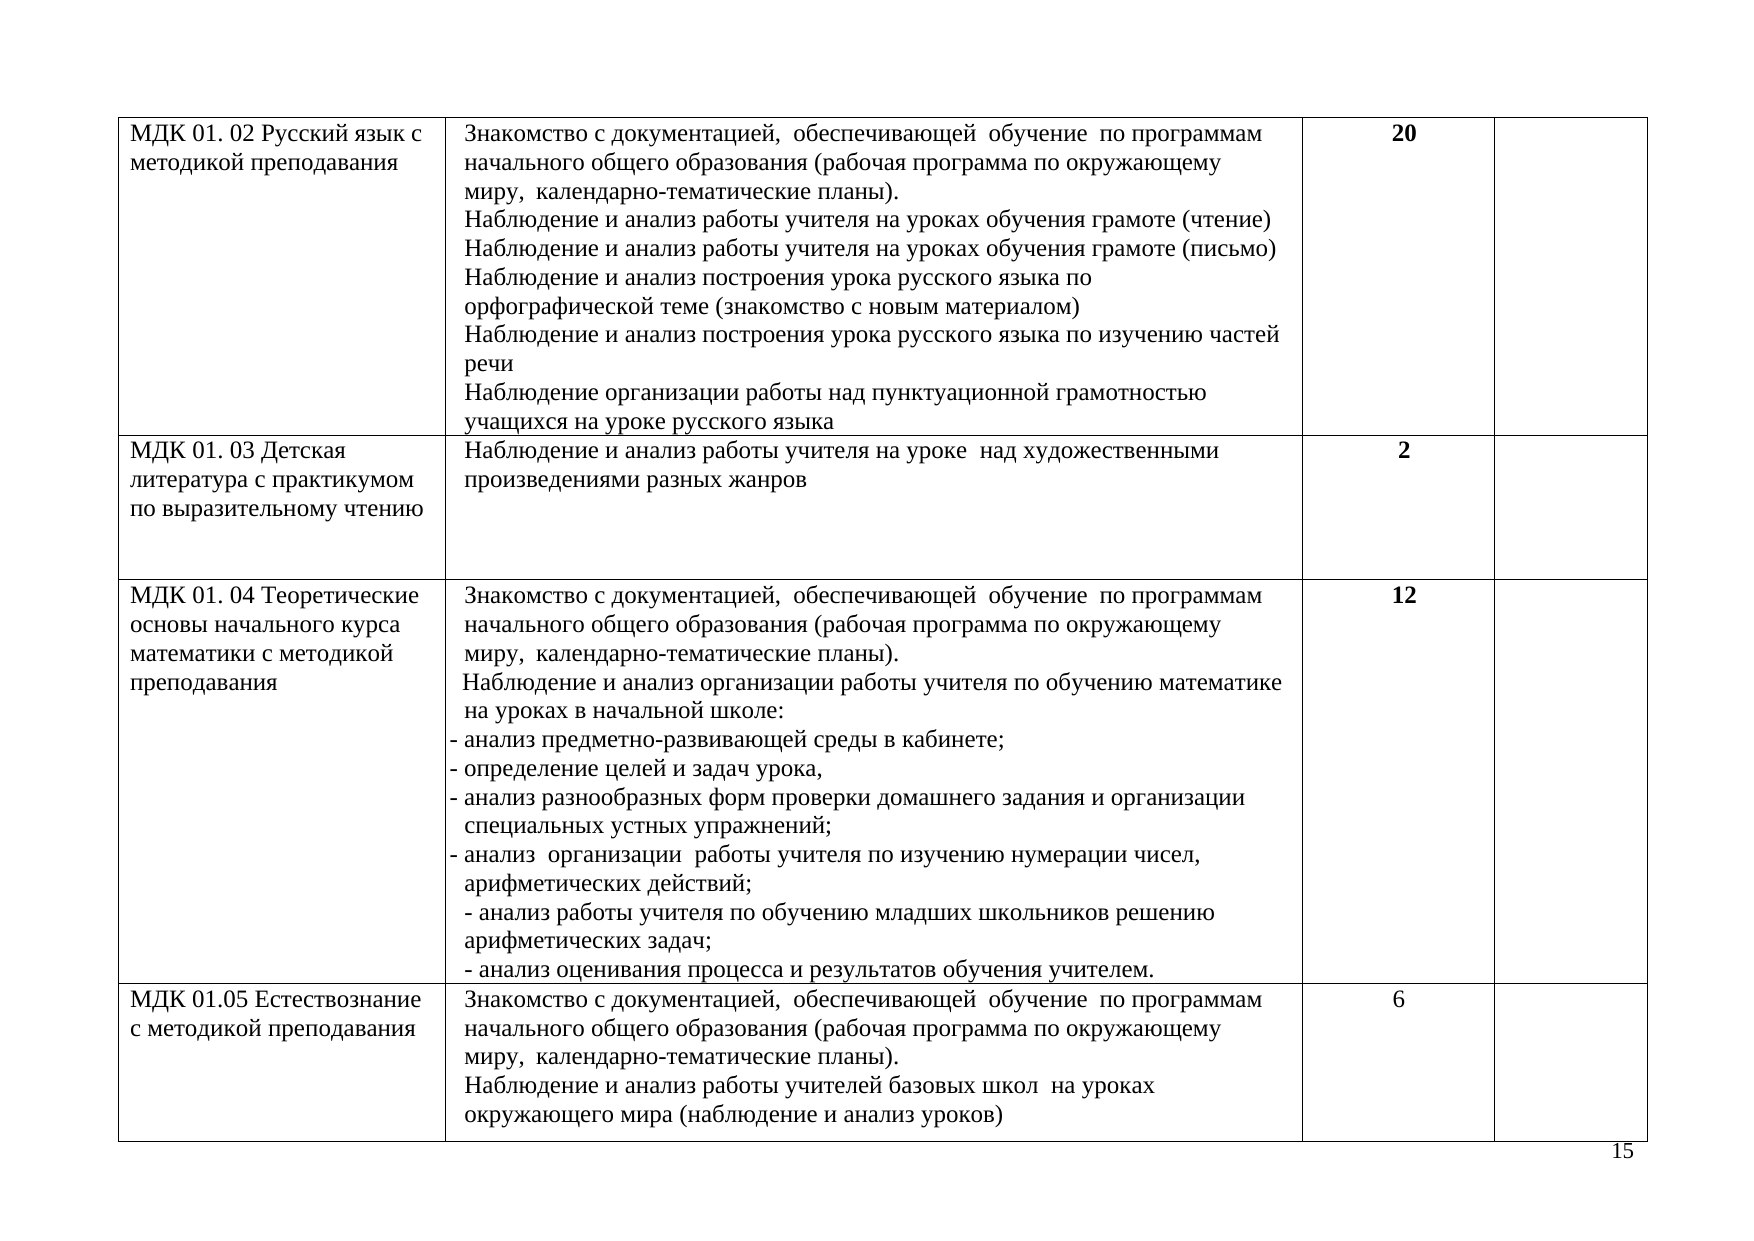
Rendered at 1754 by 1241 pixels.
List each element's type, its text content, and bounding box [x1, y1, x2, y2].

table_cell 12 [1303, 580, 1494, 983]
table_cell [1495, 436, 1647, 579]
table_header Знакомство с документацией, обеспечивающей обучение по программам начального общего образования (рабочая программа по окружающему миру, календарно-тематические планы). Наблюдение и анализ работы учителя на уроках обучения грамоте (чтение) Наблюдение и анализ работы учителя на уроках обучения грамоте (письмо) Наблюдение и анализ построения урока русского языка по орфографической теме (знакомство с новым материалом) Наблюдение и анализ построения урока русского языка по изучению частей речи Наблюдение организации работы над пунктуационной грамотностью учащихся на уроке русского языка [446, 118, 1302, 434]
table_cell МДК 01.05 Естествознание с методикой преподавания [119, 984, 445, 1141]
table_cell Наблюдение и анализ работы учителя на уроке над художественными произведениями разных жанров [446, 436, 1302, 579]
table_header 20 [1303, 118, 1494, 434]
table_cell [1495, 984, 1647, 1141]
table_cell 6 [1303, 984, 1494, 1141]
table_cell 2 [1303, 436, 1494, 579]
table_cell Знакомство с документацией, обеспечивающей обучение по программам начального общего образования (рабочая программа по окружающему миру, календарно-тематические планы). Наблюдение и анализ работы учителей базовых школ на уроках окружающего мира (наблюдение и анализ уроков) [446, 984, 1302, 1141]
table_cell МДК 01. 03 Детская литература с практикумом по выразительному чтению [119, 436, 445, 579]
table_cell МДК 01. 04 Теоретические основы начального курса математики с методикой преподавания [119, 580, 445, 983]
table_header МДК 01. 02 Русский язык с методикой преподавания [119, 118, 445, 434]
table_cell [1495, 580, 1647, 983]
table_cell Знакомство с документацией, обеспечивающей обучение по программам начального общего образования (рабочая программа по окружающему миру, календарно-тематические планы). Наблюдение и анализ организации работы учителя по обучению математике на уроках в начальной школе: - анализ предметно-развивающей среды в кабинете; - определение целей и задач урока, - анализ разнообразных форм проверки домашнего задания и организации специальных устных упражнений; - анализ организации работы учителя по изучению нумерации чисел, арифметических действий; - анализ работы учителя по обучению младших школьников решению арифметических задач; - анализ оценивания процесса и результатов обучения учителем. [446, 580, 1302, 983]
table_header [1495, 118, 1647, 434]
